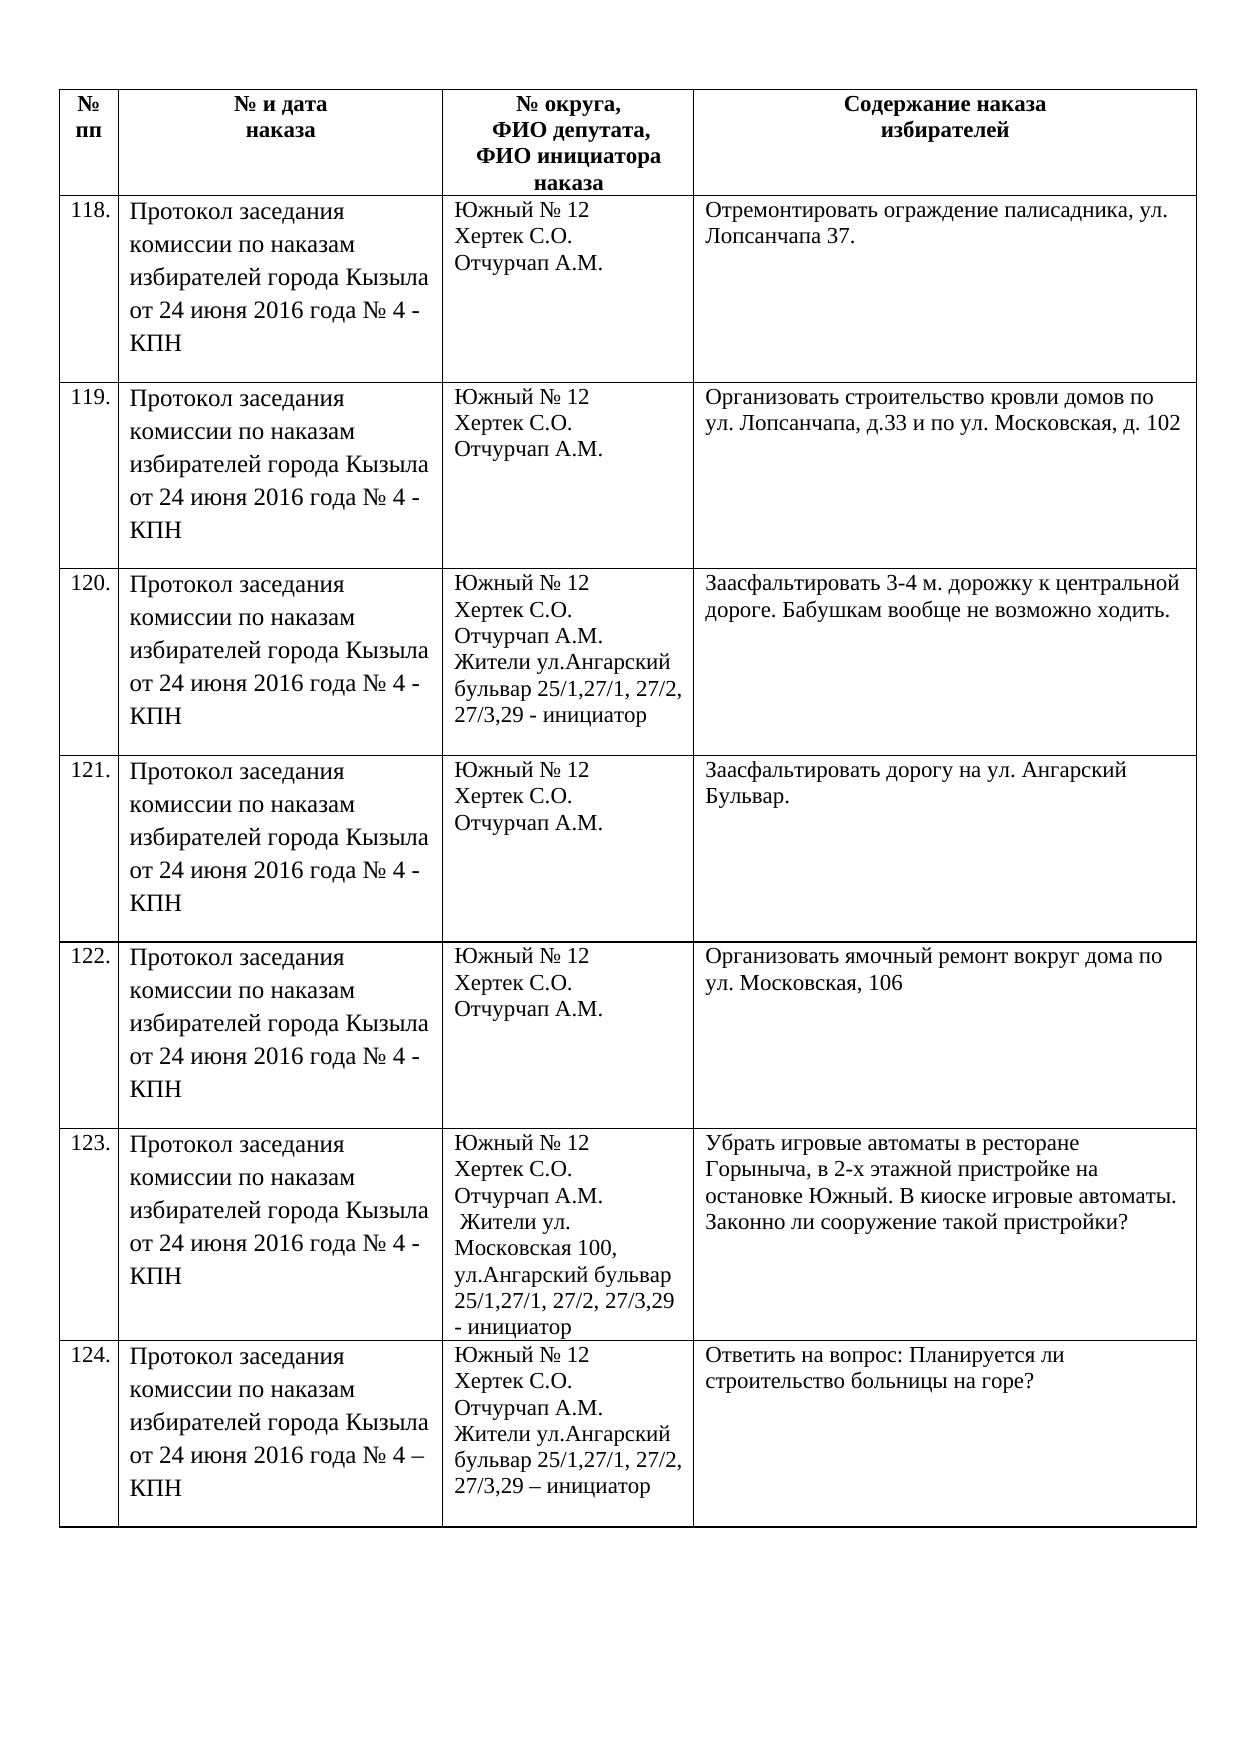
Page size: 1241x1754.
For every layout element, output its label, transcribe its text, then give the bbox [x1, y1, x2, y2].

table_cell [60, 1341, 118, 1526]
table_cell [119, 196, 442, 382]
table_cell Протокол заседания комиссии по наказам избирателей города Кызыла от 24 июня 2016 года № 4 - КПН [119, 1129, 442, 1340]
table_cell [60, 196, 118, 382]
table_cell Организовать ямочный ремонт вокруг дома по ул. Московская, 106 [694, 943, 1196, 1128]
table_cell [60, 943, 118, 1128]
table_cell Южный № 12 Хертек С.О. Отчурчап А.М. Жители ул.Ангарский бульвар 25/1,27/1, 27/2, 27/3,29 – инициатор [443, 1341, 693, 1526]
table_cell [60, 756, 118, 941]
table_cell Южный № 12 Хертек С.О. Отчурчап А.М. Жители ул. Московская 100, ул.Ангарский бульвар 25/1,27/1, 27/2, 27/3,29 - инициатор [443, 1129, 693, 1340]
table_header Содержание наказа избирателей [694, 90, 1196, 195]
table_cell Отремонтировать ограждение палисадника, ул. Лопсанчапа 37. [694, 196, 1196, 382]
table_cell Заасфальтировать дорогу на ул. Ангарский Бульвар. [694, 756, 1196, 941]
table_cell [119, 1341, 442, 1526]
table_header № пп [60, 90, 118, 195]
table_cell Ответить на вопрос: Планируется ли строительство больницы на горе? [694, 1341, 1196, 1526]
table_cell Убрать игровые автоматы в ресторане Горыныча, в 2-х этажной пристройке на остановке Южный. В киоске игровые автоматы. Законно ли сооружение такой пристройки? [694, 1129, 1196, 1340]
table_cell [60, 1129, 118, 1340]
table_cell Протокол заседания комиссии по наказам избирателей города Кызыла от 24 июня 2016 года № 4 - КПН [119, 943, 442, 1128]
table_cell Южный № 12 Хертек С.О. Отчурчап А.М. Жители ул.Ангарский бульвар 25/1,27/1, 27/2, 27/3,29 - инициатор [443, 569, 693, 755]
table_cell Южный № 12 Хертек С.О. Отчурчап А.М. [443, 943, 693, 1128]
table_cell Организовать строительство кровли домов по ул. Лопсанчапа, д.33 и по ул. Московская, д. 102 [694, 383, 1196, 568]
table_cell [60, 569, 118, 755]
table_cell Протокол заседания комиссии по наказам избирателей города Кызыла от 24 июня 2016 года № 4 - КПН [119, 383, 442, 568]
table_cell Южный № 12 Хертек С.О. Отчурчап А.М. [443, 383, 693, 568]
table_cell Заасфальтировать 3-. дорожку к центральной дороге. Бабушкам вообще не возможно ходить. [694, 569, 1196, 755]
table_cell Протокол заседания комиссии по наказам избирателей города Кызыла от 24 июня 2016 года № 4 - КПН [119, 569, 442, 755]
table_header № и дата наказа [119, 90, 442, 195]
table_cell Южный № 12 Хертек С.О. Отчурчап А.М. [443, 196, 693, 382]
table_cell Протокол заседания комиссии по наказам избирателей города Кызыла от 24 июня 2016 года № 4 - КПН [119, 756, 442, 941]
table_header № округа, ФИО депутата, ФИО инициатора наказа [443, 90, 693, 195]
table_cell [60, 383, 118, 568]
table_cell Южный № 12 Хертек С.О. Отчурчап А.М. [443, 756, 693, 941]
